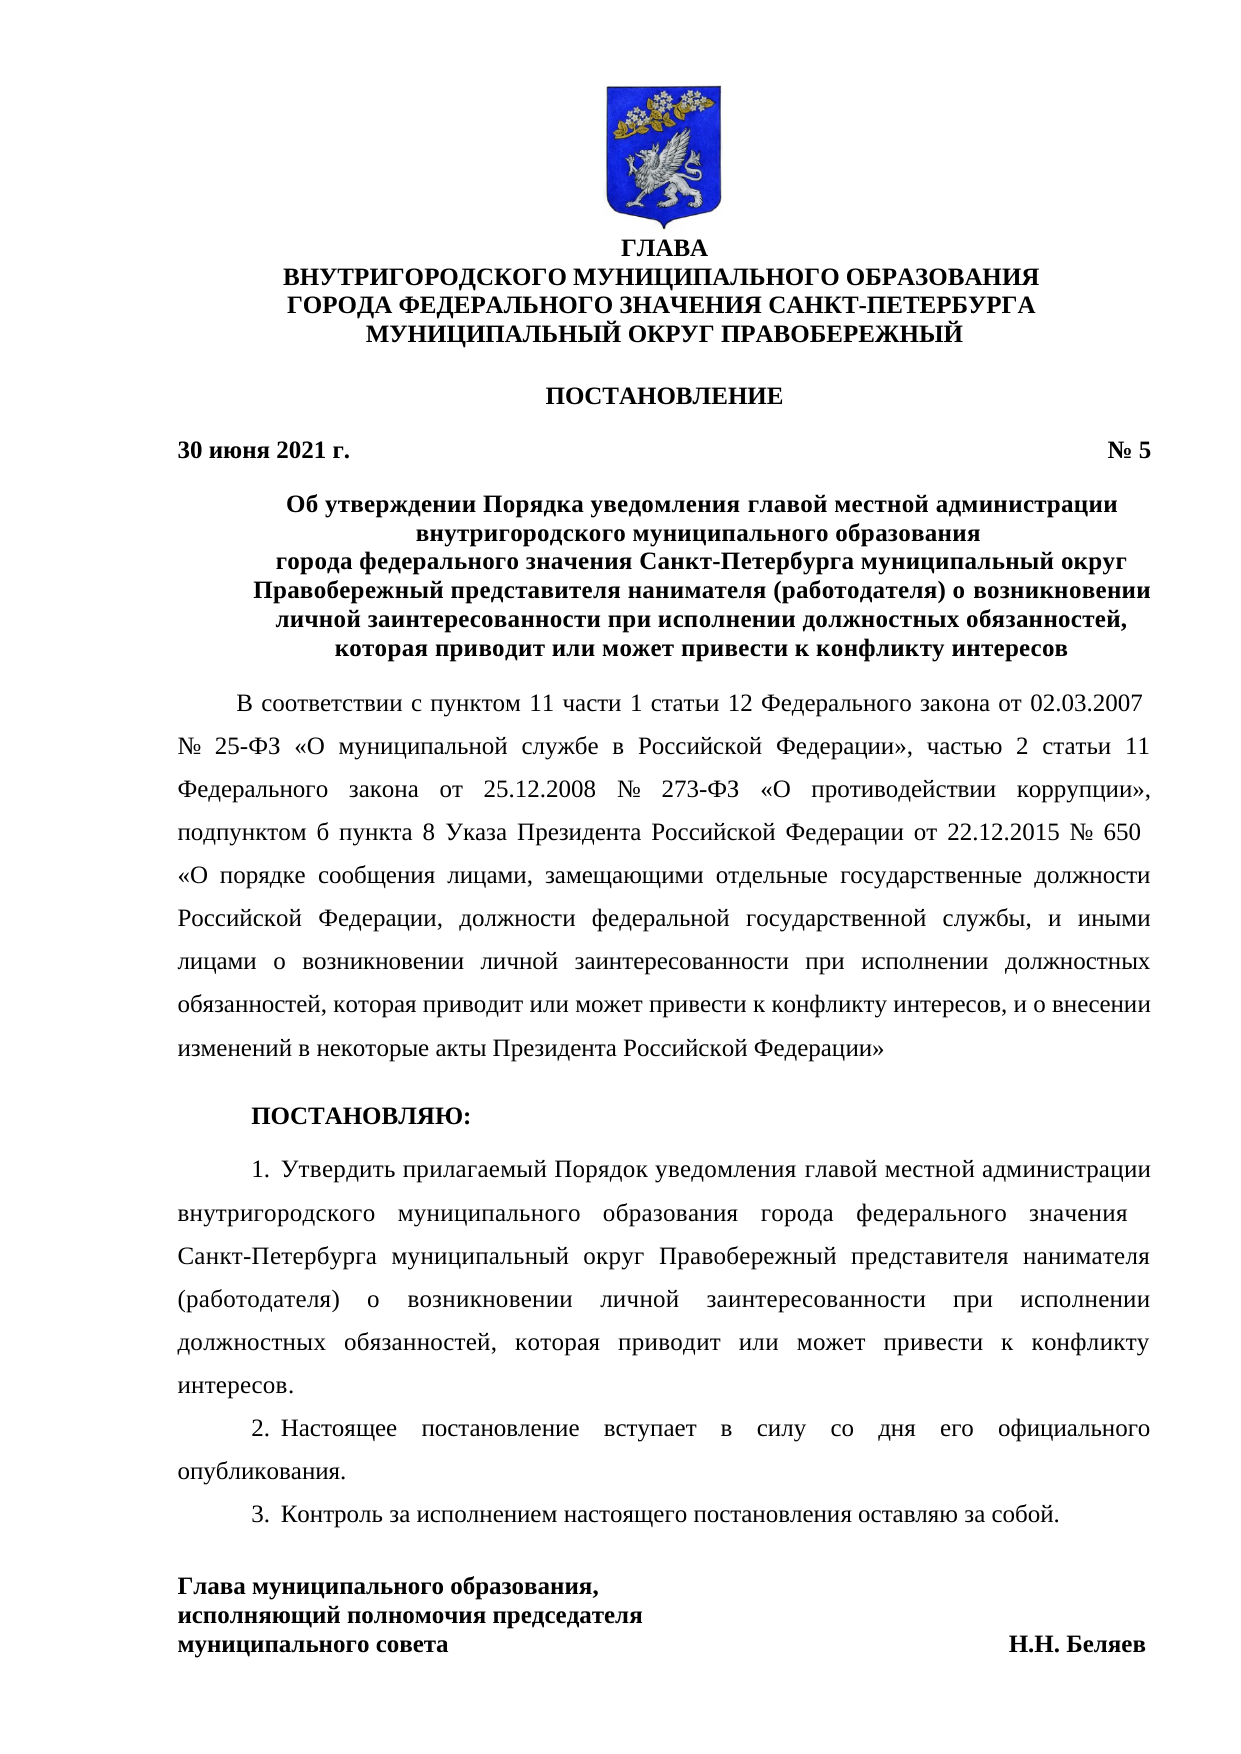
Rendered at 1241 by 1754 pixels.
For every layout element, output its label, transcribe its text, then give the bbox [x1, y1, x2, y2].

text ГЛАВА [177, 233, 1152, 262]
text В соответствии с пунктом 11 части 1 статьи 12 Федерального закона от 02.03.2007 № 25-ФЗ «О муниципальной службе в Российской Федерации», частью 2 статьи 11 Федерального закона от 25.12.2008 № 273-ФЗ «О противодействии коррупции», подпунктом б пункта 8 Указа Президента Российской Федерации от 22.12.2015 № 650 «О порядке сообщения лицами, замещающими отдельные государственные должности Российской Федерации, должности федеральной государственной службы, и иными лицами о возникновении личной заинтересованности при исполнении должностных обязанностей, которая приводит или может привести к конфликту интересов, и о внесении изменений в некоторые акты Президента Российской Федерации» [177, 688, 1152, 1061]
list Настоящее постановление вступает в силу со дня его официального опубликования. [177, 1413, 1152, 1485]
text ПОСТАНОВЛЕНИЕ [177, 381, 1152, 410]
text ВНУТРИГОРОДСКОГО МУНИЦИПАЛЬНОГО ОБРАЗОВАНИЯ ГОРОДА ФЕДЕРАЛЬНОГО ЗНАЧЕНИЯ САНКТ-ПЕТЕРБУРГА МУНИЦИПАЛЬНЫЙ ОКРУГ ПРАВОБЕРЕЖНЫЙ [177, 262, 1152, 348]
text муниципального совета Н.Н. Беляев [177, 1629, 1152, 1658]
subtitle Об утверждении Порядка уведомления главой местной администрации внутригородского муниципального образования города федерального значения Санкт-Петербурга муниципальный округ Правобережный представителя нанимателя (работодателя) о возникновении личной заинтересованности при исполнении должностных обязанностей, которая приводит или может привести к конфликту интересов [252, 489, 1152, 661]
subtitle Утвердить прилагаемый Порядок уведомления главой местной администрации внутригородского муниципального образования города федерального значения Санкт-Петербурга муниципальный округ Правобережный представителя нанимателя (работодателя) о возникновении личной заинтересованности при исполнении должностных обязанностей, которая приводит или может привести к конфликту интересов. [177, 1154, 1152, 1399]
text ПОСТАНОВЛЯЮ: [177, 1101, 1152, 1129]
text 30 июня 2021 г. № 5 [177, 435, 1152, 464]
list Контроль за исполнением настоящего постановления оставляю за собой. [177, 1499, 1152, 1528]
text исполняющий полномочия председателя [177, 1600, 1152, 1629]
picture [603, 82, 723, 233]
text Глава муниципального образования, [177, 1571, 1152, 1600]
